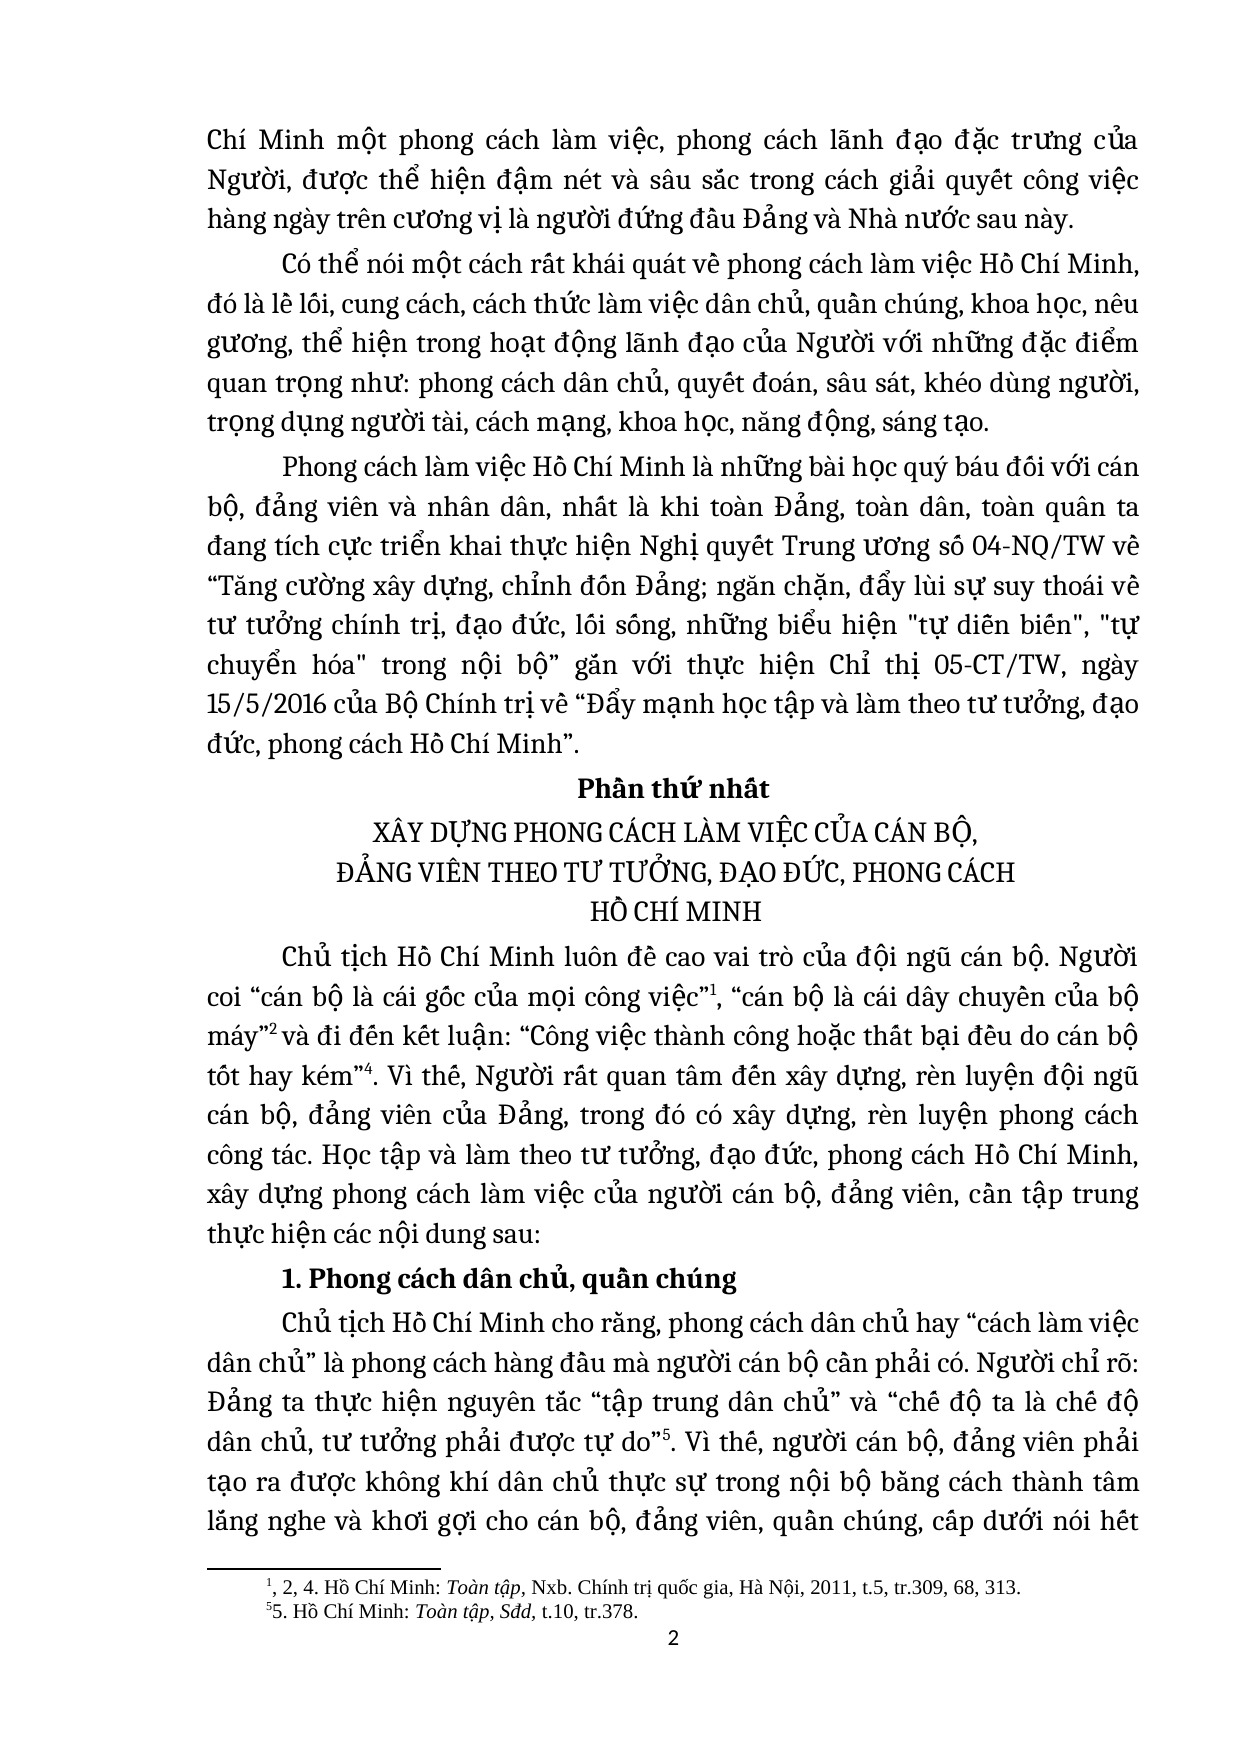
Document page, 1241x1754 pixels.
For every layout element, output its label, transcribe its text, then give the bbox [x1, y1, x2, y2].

text Phong cách làm việc Hồ Chí Minh là những bài học quý báu đối với cán bộ, đảng viên và nhân dân, nhất là khi toàn Đảng, toàn dân, toàn quân ta đang tích cực triển khai thực hiện Nghị quyết Trung ương số 04-NQ/TW về “Tăng cường xây dựng, chỉnh đốn Đảng; ngăn chặn, đẩy lùi sự suy thoái về tư tưởng chính trị, đạo đức, lối sống, những biểu hiện "tự diễn biến", "tự chuyển hóa" trong nội bộ” gắn với thực hiện Chỉ thị 05-CT/TW, ngày 15/5/2016 của Bộ Chính trị về “Đẩy mạnh học tập và làm theo tư tưởng, đạo đức, phong cách Hồ Chí Minh”. [207, 445, 1140, 761]
text Chủ tịch Hồ Chí Minh luôn đề cao vai trò của đội ngũ cán bộ. Người coi “cán bộ là cái gốc của mọi công việc”, “cán bộ là cái dây chuyền của bộ máy”2 và đi đến kết luận: “Công việc thành công hoặc thất bại đều do cán bộ tốt hay kém”4. Vì thế, Người rất quan tâm đến xây dựng, rèn luyện đội ngũ cán bộ, đảng viên của Đảng, trong đó có xây dựng, rèn luyện phong cách công tác. Học tập và làm theo tư tưởng, đạo đức, phong cách Hồ Chí Minh, xây dựng phong cách làm việc của người cán bộ, đảng viên, cần tập trung thực hiện các nội dung sau: [207, 935, 1140, 1251]
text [207, 118, 1140, 237]
text Phần thứ nhất [207, 766, 1140, 806]
text Có thể nói một cách rất khái quát về phong cách làm việc Hồ Chí Minh, đó là lề lối, cung cách, cách thức làm việc dân chủ, quần chúng, khoa học, nêu gương, thể hiện trong hoạt động lãnh đạo của Người với những đặc điểm quan trọng như: phong cách dân chủ, quyết đoán, sâu sát, khéo dùng người, trọng dụng người tài, cách mạng, khoa học, năng động, sáng tạo. [207, 242, 1140, 440]
text 1. Phong cách dân chủ, quần chúng [207, 1256, 1140, 1296]
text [207, 1301, 1140, 1538]
text XÂY DỰNG PHONG CÁCH LÀM VIỆC CỦA CÁN BỘ, ĐẢNG VIÊN THEO TƯ TƯỞNG, ĐẠO ĐỨC, PHONG CÁCH HỒ CHÍ MINH [207, 811, 1145, 930]
